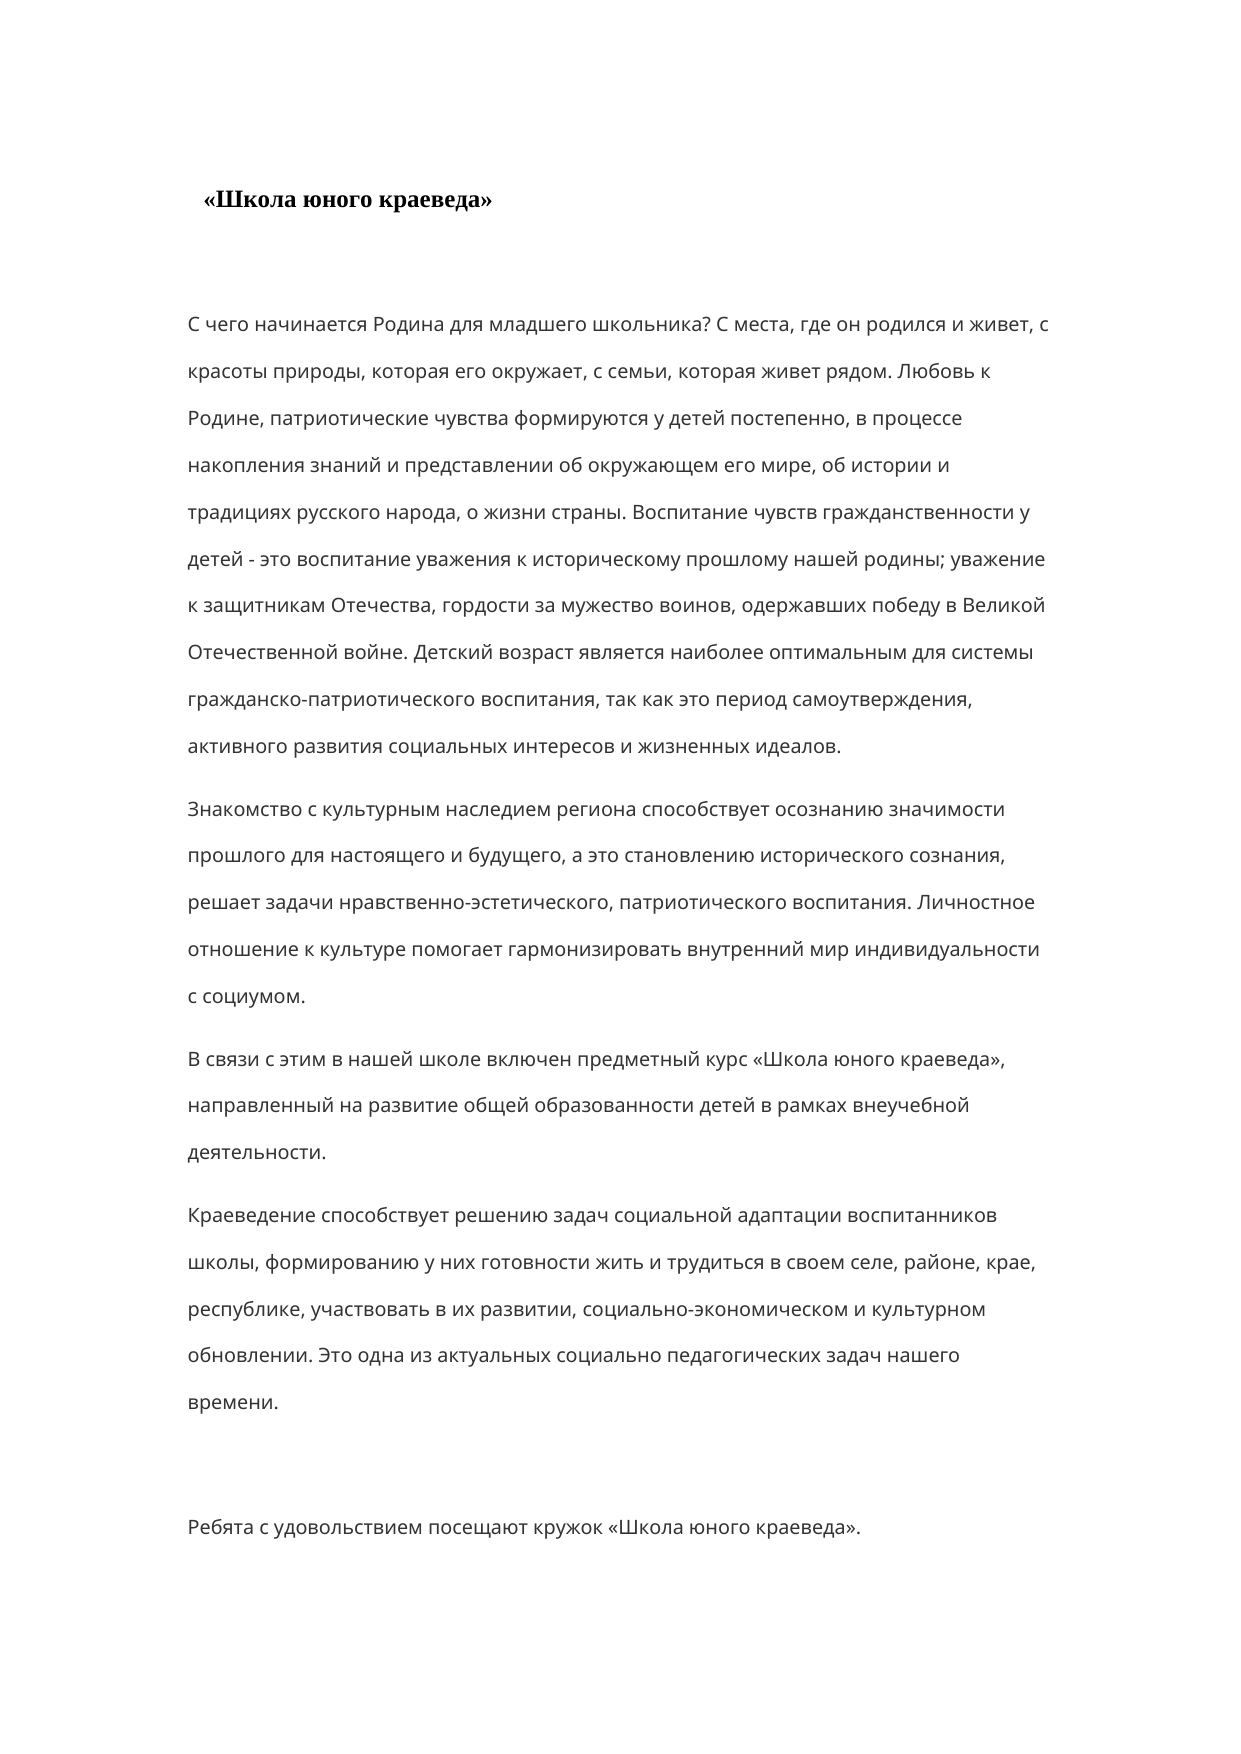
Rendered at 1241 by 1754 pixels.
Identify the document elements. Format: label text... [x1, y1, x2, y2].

text В связи с этим в нашей школе включен предметный курс «Школа юного краеведа», направленный на развитие общей образованности детей в рамках внеучебной деятельности. [187, 1025, 1053, 1166]
text Ребята с удовольствием посещают кружок «Школа юного краеведа». [187, 1494, 1053, 1541]
text Знакомство с культурным наследием региона способствует осознанию значимости прошлого для настоящего и будущего, а это становлению исторического сознания, решает задачи нравственно-эстетического, патриотического воспитания. Личностное отношение к культуре помогает гармонизировать внутренний мир индивидуальности с социумом. [187, 775, 1053, 1009]
text С чего начинается Родина для младшего школьника? С места, где он родился и живет, с красоты природы, которая его окружает, с семьи, которая живет рядом. Любовь к Родине, патриотические чувства формируются у детей постепенно, в процессе накопления знаний и представлении об окружающем его мире, об истории и традициях русского народа, о жизни страны. Воспитание чувств гражданственности у детей - это воспитание уважения к историческому прошлому нашей родины; уважение к защитникам Отечества, гордости за мужество воинов, одержавших победу в Великой Отечественной войне. Детский возраст является наиболее оптимальным для системы гражданско-патриотического воспитания, так как это период самоутверждения, активного развития социальных интересов и жизненных идеалов. [187, 291, 1053, 759]
subtitle «Школа юного краеведа» [203, 166, 1037, 212]
text Краеведение способствует решению задач социальной адаптации воспитанников школы, формированию у них готовности жить и трудиться в своем селе, районе, крае, республике, участвовать в их развитии, социально-экономическом и культурном обновлении. Это одна из актуальных социально педагогических задач нашего времени. [187, 1181, 1053, 1416]
